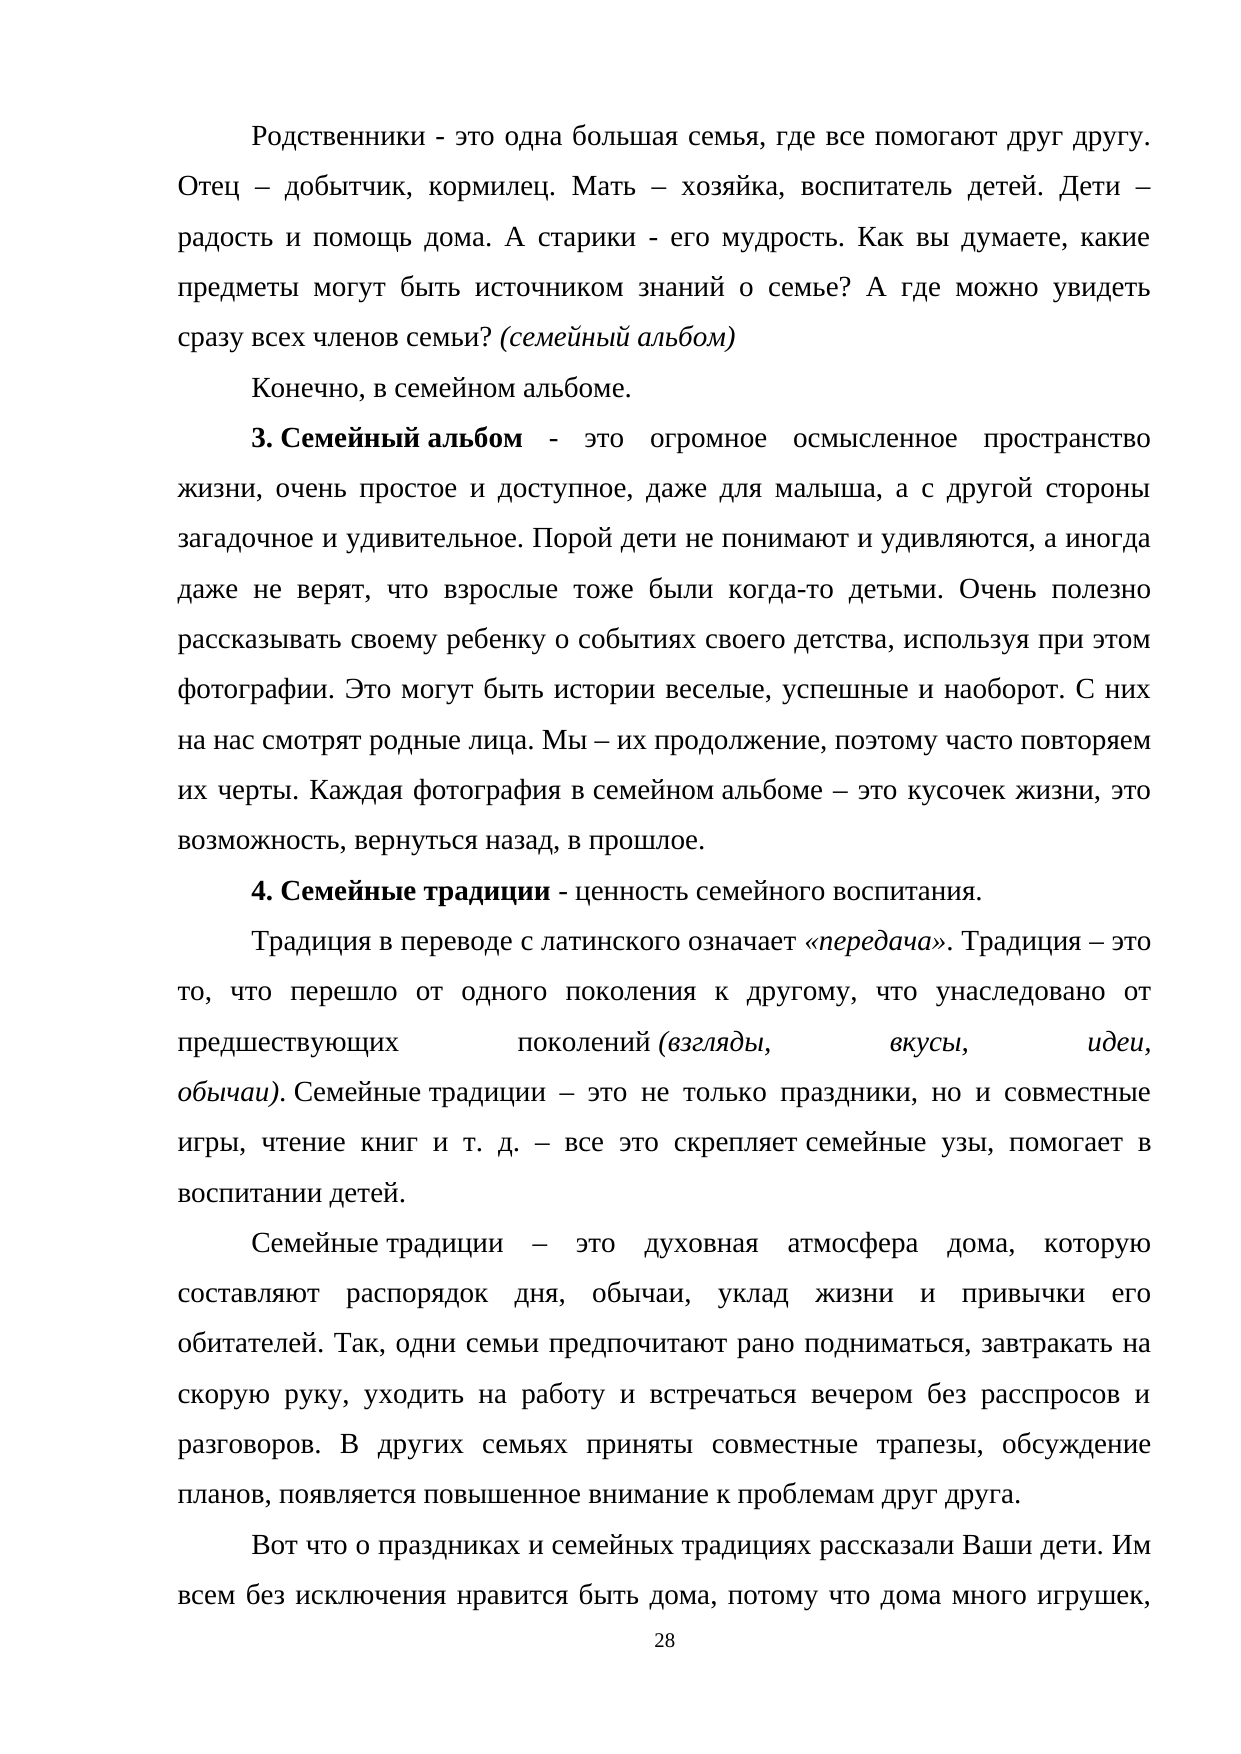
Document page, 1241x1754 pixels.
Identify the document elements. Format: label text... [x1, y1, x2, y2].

text 3. Семейный альбом - это огромное осмысленное пространство жизни, очень простое и доступное, даже для малыша, а с другой стороны загадочное и удивительное. Порой дети не понимают и удивляются, а иногда даже не верят, что взрослые тоже были когда-то детьми. Очень полезно рассказывать своему ребенку о событиях своего детства, используя при этом фотографии. Это могут быть истории веселые, успешные и наоборот. С них на нас смотрят родные лица. Мы – их продолжение, поэтому часто повторяем их черты. Каждая фотография в семейном альбоме – это кусочек жизни, это возможность, вернуться назад, в прошлое. [177, 420, 1152, 856]
text Традиция в переводе с латинского означает «передача». Традиция – это то, что перешло от одного поколения к другому, что унаследовано от предшествующих поколений (взгляды, вкусы, идеи, обычаи). Семейные традиции – это не только праздники, но и совместные игры, чтение книг и т. д. – все это скрепляет семейные узы, помогает в воспитании детей. [177, 923, 1152, 1208]
text Родственники - это одна большая семья, где все помогают друг другу. Отец – добытчик, кормилец. Мать – хозяйка, воспитатель детей. Дети – радость и помощь дома. А старики - его мудрость. Как вы думаете, какие предметы могут быть источником знаний о семье? А где можно увидеть сразу всех членов семьи? (семейный альбом) [177, 118, 1152, 353]
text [177, 1527, 1152, 1611]
text Конечно, в семейном альбоме. [177, 370, 1152, 403]
text Семейные традиции – это духовная атмосфера дома, которую составляют распорядок дня, обычаи, уклад жизни и привычки его обитателей. Так, одни семьи предпочитают рано подниматься, завтракать на скорую руку, уходить на работу и встречаться вечером без расспросов и разговоров. В других семьях приняты совместные трапезы, обсуждение планов, появляется повышенное внимание к проблемам друг друга. [177, 1225, 1152, 1510]
text 4. Семейные традиции - ценность семейного воспитания. [177, 873, 1152, 906]
